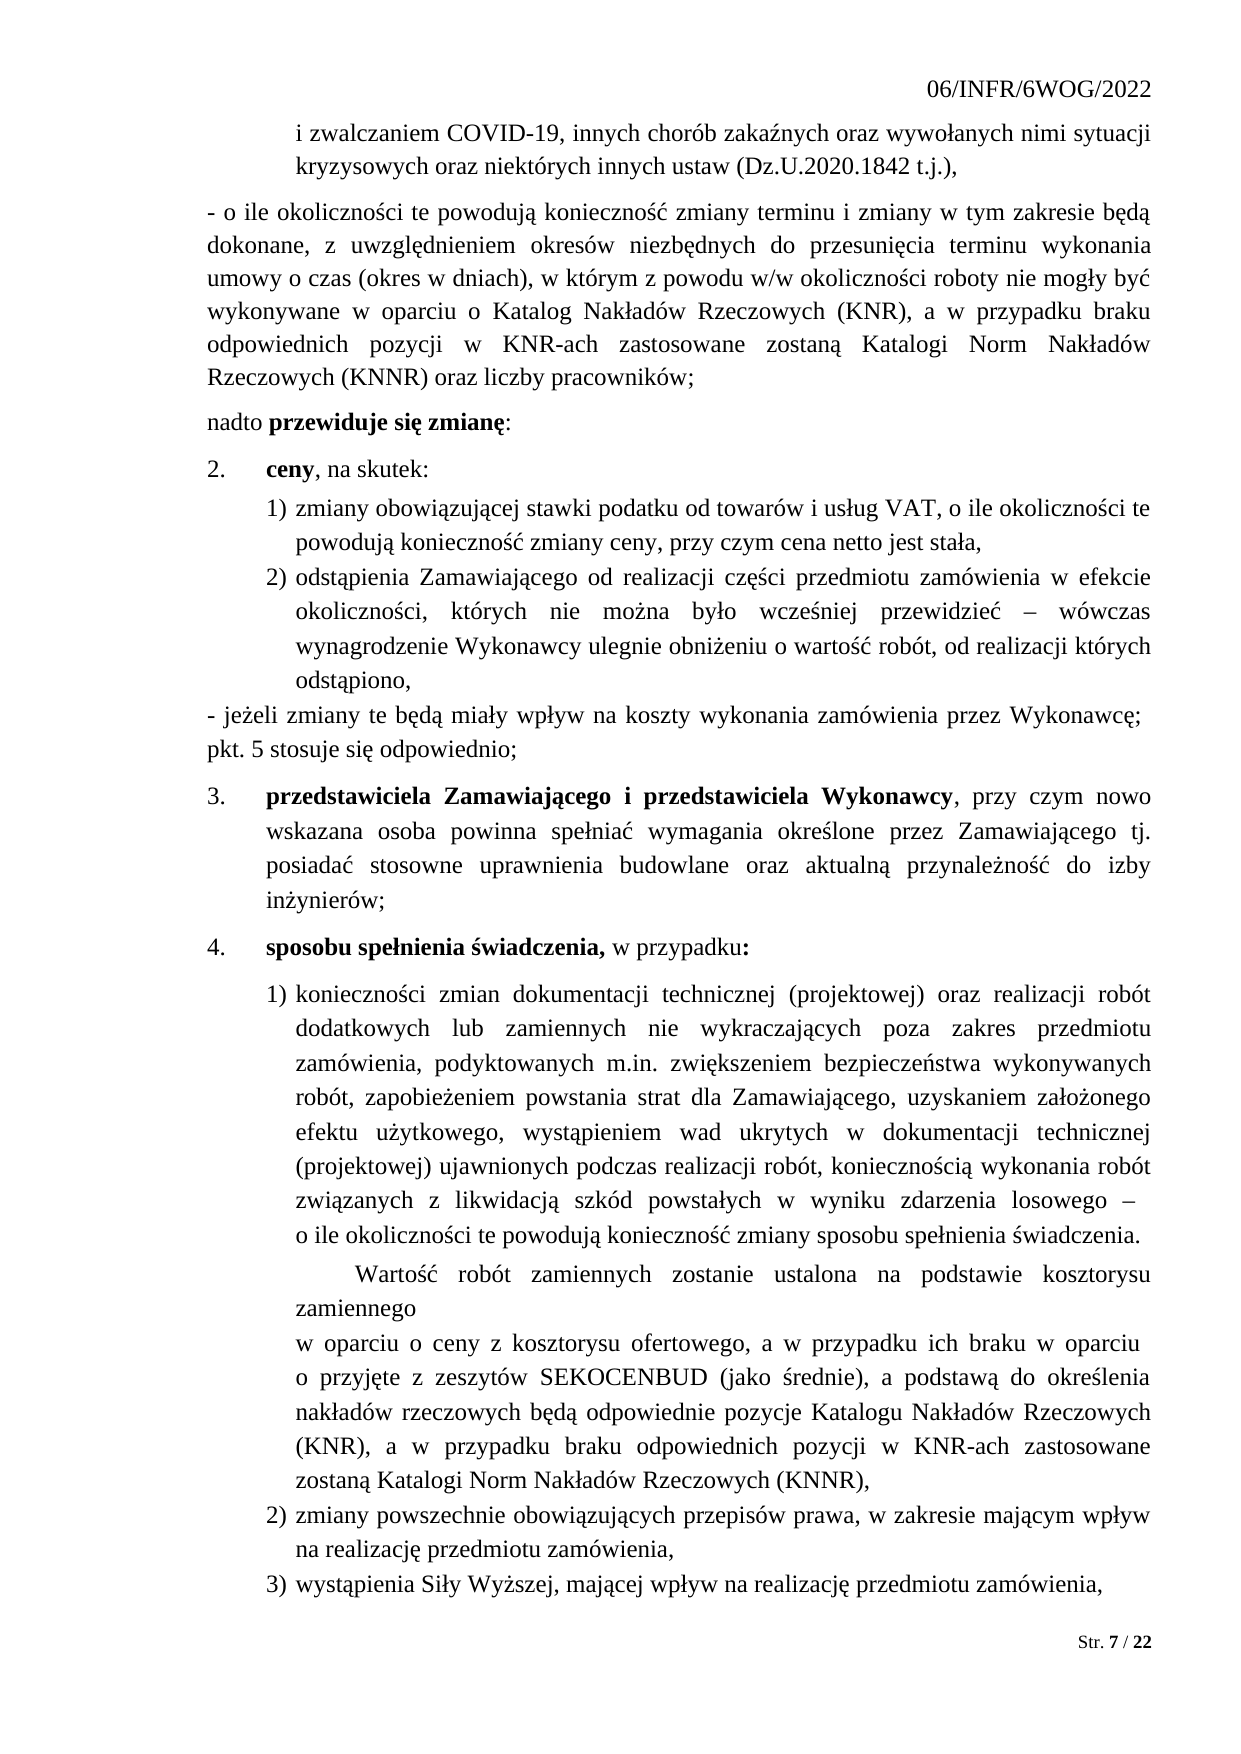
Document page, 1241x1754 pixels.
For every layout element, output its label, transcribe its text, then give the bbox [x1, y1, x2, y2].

list ceny, na skutek: [207, 454, 1152, 483]
text - o ile okoliczności te powodują konieczność zmiany terminu i zmiany w tym zakresie będą dokonane, z uwzględnieniem okresów niezbędnych do przesunięcia terminu wykonania umowy o czas (okres w dniach), w którym z powodu w/w okoliczności roboty nie mogły być wykonywane w oparciu o Katalog Nakładów Rzeczowych (KNR), a w przypadku braku odpowiednich pozycji w KNR-ach zastosowane zostaną Katalogi Norm Nakładów Rzeczowych (KNNR) oraz liczby pracowników; [207, 197, 1152, 391]
list sposobu spełnienia świadczenia, w przypadku: [207, 932, 1152, 960]
text - jeżeli zmiany te będą miały wpływ na koszty wykonania zamówienia przez Wykonawcę; pkt. 5 stosuje się odpowiednio; [207, 700, 1152, 763]
list przedstawiciela Zamawiającego i przedstawiciela Wykonawcy, przy czym nowo wskazana osoba powinna spełniać wymagania określone przez Zamawiającego tj. posiadać stosowne uprawnienia budowlane oraz aktualną przynależność do izby inżynierów; [207, 781, 1152, 913]
list zmiany obowiązującej stawki podatku od towarów i usług VAT, o ile okoliczności te powodują konieczność zmiany ceny, przy czym cena netto jest stała, [266, 493, 1152, 556]
text Wartość robót zamiennych zostanie ustalona na podstawie kosztorysu zamiennego w oparciu o ceny z kosztorysu ofertowego, a w przypadku ich braku w oparciu o przyjęte z zeszytów SEKOCENBUD (jako średnie), a podstawą do określenia nakładów rzeczowych będą odpowiednie pozycje Katalogu Nakładów Rzeczowych (KNR), a w przypadku braku odpowiednich pozycji w KNR-ach zastosowane zostaną Katalogi Norm Nakładów Rzeczowych (KNNR), [295, 1259, 1152, 1494]
list odstąpienia Zamawiającego od realizacji części przedmiotu zamówienia w efekcie okoliczności, których nie można było wcześniej przewidzieć – wówczas wynagrodzenie Wykonawcy ulegnie obniżeniu o wartość robót, od realizacji których odstąpiono, [266, 562, 1152, 694]
list zmiany powszechnie obowiązujących przepisów prawa, w zakresie mającym wpływ na realizację przedmiotu zamówienia, [266, 1500, 1152, 1563]
text nadto przewiduje się zmianę: [207, 407, 1152, 436]
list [266, 118, 1152, 180]
list konieczności zmian dokumentacji technicznej (projektowej) oraz realizacji robót dodatkowych lub zamiennych nie wykraczających poza zakres przedmiotu zamówienia, podyktowanych m.in. zwiększeniem bezpieczeństwa wykonywanych robót, zapobieżeniem powstania strat dla Zamawiającego, uzyskaniem założonego efektu użytkowego, wystąpieniem wad ukrytych w dokumentacji technicznej (projektowej) ujawnionych podczas realizacji robót, koniecznością wykonania robót związanych z likwidacją szkód powstałych w wyniku zdarzenia losowego – o ile okoliczności te powodują konieczność zmiany sposobu spełnienia świadczenia. [266, 979, 1152, 1249]
list wystąpienia Siły Wyższej, mającej wpływ na realizację przedmiotu zamówienia, [266, 1569, 1152, 1598]
